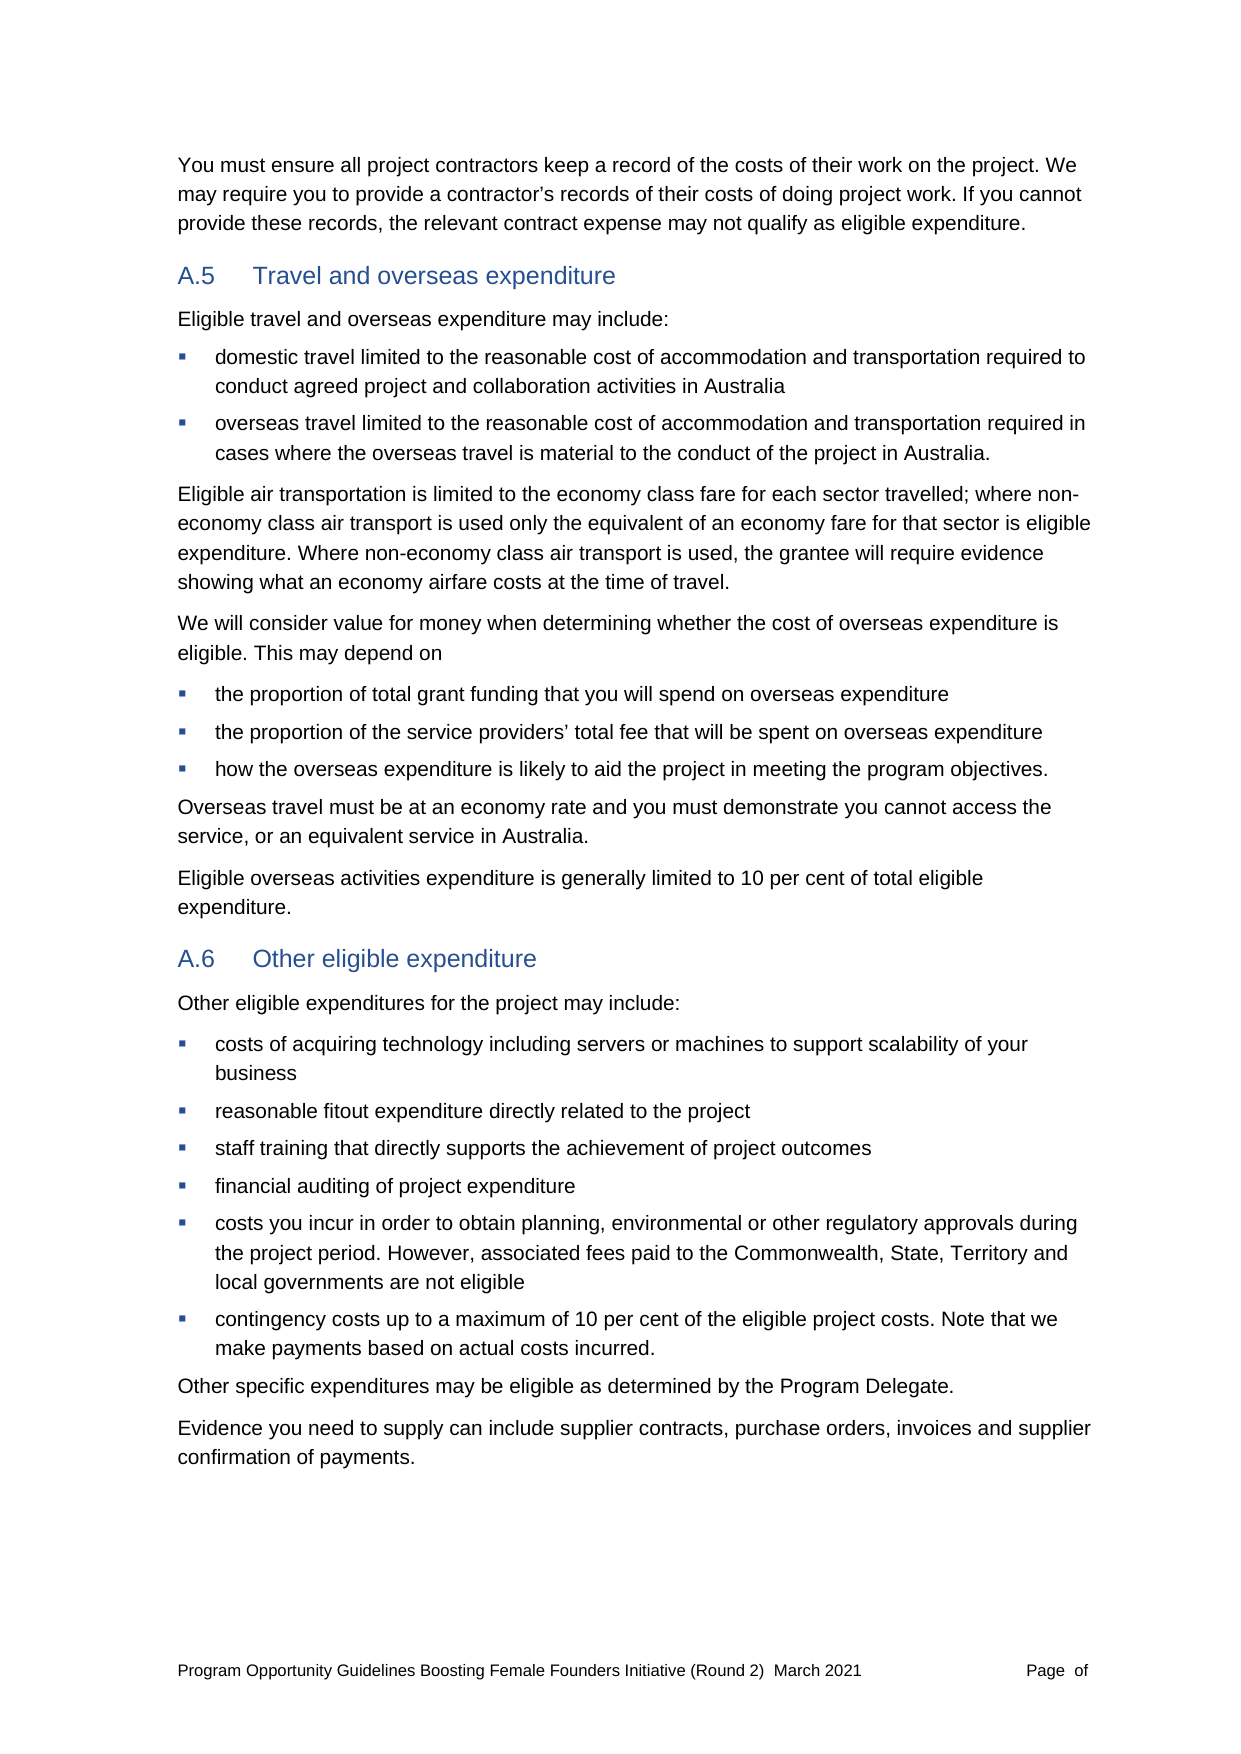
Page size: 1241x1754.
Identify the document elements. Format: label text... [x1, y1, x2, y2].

list how the overseas expenditure is likely to aid the project in meeting the program objectives. [177, 752, 1092, 781]
text Eligible air transportation is limited to the economy class fare for each sector travelled; where non-economy class air transport is used only the equivalent of an economy fare for that sector is eligible expenditure. Where non-economy class air transport is used, the grantee will require evidence showing what an economy airfare costs at the time of travel. [177, 477, 1092, 593]
subtitle Travel and overseas expenditure [177, 260, 1092, 289]
text Eligible overseas activities expenditure is generally limited to 10 per cent of total eligible expenditure. [177, 860, 1092, 918]
text You must ensure all project contractors keep a record of the costs of their work on the project. We may require you to provide a contractor’s records of their costs of doing project work. If you cannot provide these records, the relevant contract expense may not qualify as eligible expenditure. [177, 148, 1092, 235]
list staff training that directly supports the achievement of project outcomes [177, 1131, 1092, 1160]
list reasonable fitout expenditure directly related to the project [177, 1093, 1092, 1123]
text Other eligible expenditures for the project may include: [177, 985, 1092, 1014]
text Other specific expenditures may be eligible as determined by the Program Delegate. [177, 1368, 1092, 1398]
text We will consider value for money when determining whether the cost of overseas expenditure is eligible. This may depend on [177, 606, 1092, 664]
list the proportion of total grant funding that you will spend on overseas expenditure [177, 677, 1092, 706]
text Eligible travel and overseas expenditure may include: [177, 302, 1092, 331]
list financial auditing of project expenditure [177, 1168, 1092, 1198]
text Evidence you need to supply can include supplier contracts, purchase orders, invoices and supplier confirmation of payments. [177, 1410, 1092, 1468]
list costs of acquiring technology including servers or machines to support scalability of your business [177, 1027, 1092, 1085]
list overseas travel limited to the reasonable cost of accommodation and transportation required in cases where the overseas travel is material to the conduct of the project in Australia. [177, 406, 1092, 464]
text Overseas travel must be at an economy rate and you must demonstrate you cannot access the service, or an equivalent service in Australia. [177, 789, 1092, 848]
list the proportion of the service providers’ total fee that will be spent on overseas expenditure [177, 714, 1092, 743]
subtitle Other eligible expenditure [177, 943, 1092, 973]
list contingency costs up to a maximum of 10 per cent of the eligible project costs. Note that we make payments based on actual costs incurred. [177, 1302, 1092, 1360]
list costs you incur in order to obtain planning, environmental or other regulatory approvals during the project period. However, associated fees paid to the Commonwealth, State, Territory and local governments are not eligible [177, 1206, 1092, 1293]
list domestic travel limited to the reasonable cost of accommodation and transportation required to conduct agreed project and collaboration activities in Australia [177, 339, 1092, 398]
